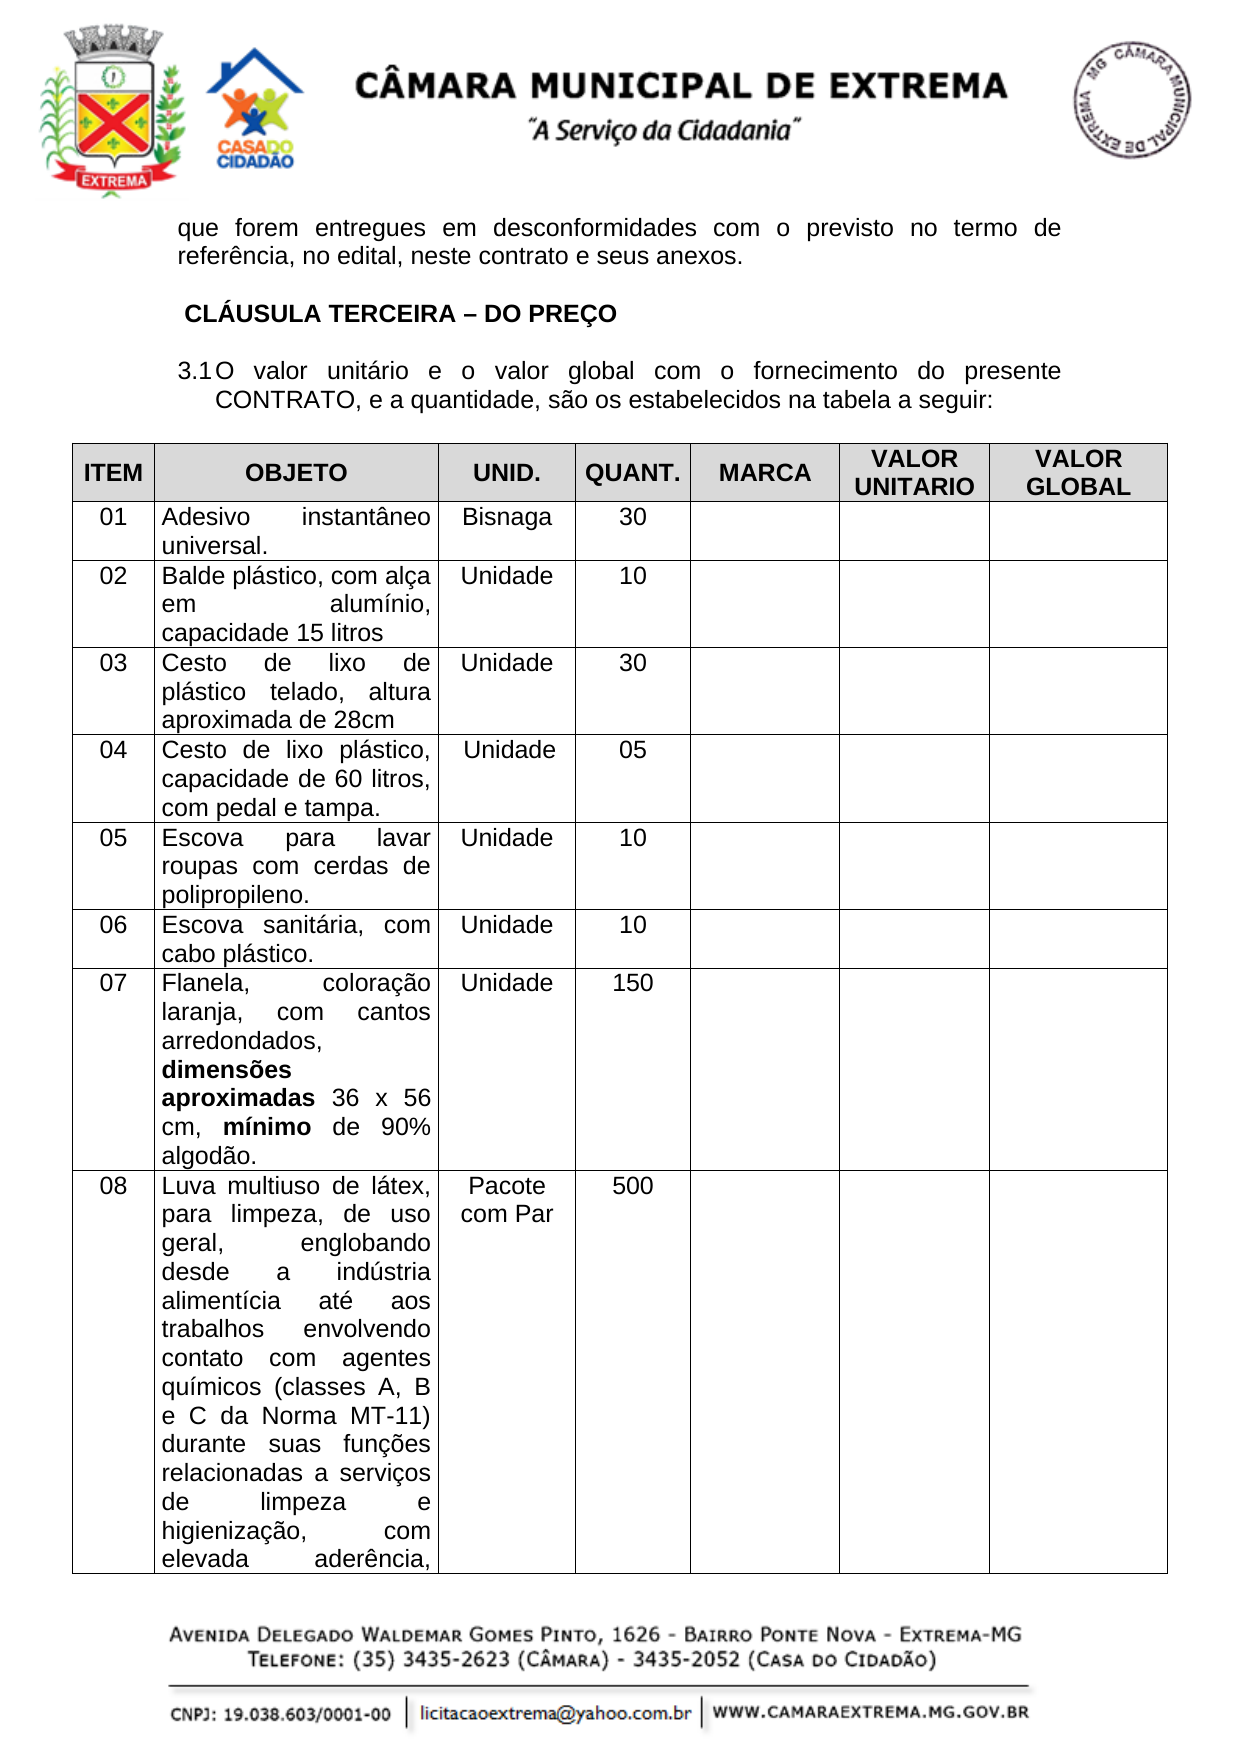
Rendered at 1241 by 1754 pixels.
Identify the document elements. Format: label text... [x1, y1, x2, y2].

table_header VALOR GLOBAL [990, 444, 1167, 501]
table_cell Balde plástico, com alça em alumínio, capacidade 15 litros [155, 561, 438, 647]
table_header QUANT. [576, 444, 690, 501]
table_cell Unidade [439, 910, 575, 967]
table_cell [691, 969, 839, 1170]
table_cell 30 [576, 502, 690, 560]
table_cell 10 [576, 910, 690, 967]
table_cell [990, 910, 1167, 967]
table_cell [840, 910, 989, 967]
table_cell [691, 561, 839, 647]
table_cell 08 [73, 1171, 154, 1573]
table_cell 05 [73, 823, 154, 909]
table_cell 10 [576, 561, 690, 647]
table_cell [840, 969, 989, 1170]
table_cell 10 [576, 823, 690, 909]
table_cell [691, 502, 839, 560]
table_cell Unidade [439, 648, 575, 734]
table_cell Unidade [439, 823, 575, 909]
table_cell [840, 735, 989, 822]
picture [0, 1598, 1240, 1754]
table_header ITEM [73, 444, 154, 501]
table_header MARCA [691, 444, 839, 501]
table_cell [990, 1171, 1167, 1573]
table_header VALOR UNITARIO [840, 444, 989, 501]
table_cell [840, 823, 989, 909]
table_cell Escova sanitária, com cabo plástico. [155, 910, 438, 967]
table_cell 150 [576, 969, 690, 1170]
table_cell [840, 561, 989, 647]
table_cell [990, 735, 1167, 822]
table_cell 03 [73, 648, 154, 734]
table_cell Unidade [439, 561, 575, 647]
table_cell 05 [576, 735, 690, 822]
table_cell 06 [73, 910, 154, 967]
table_cell [691, 823, 839, 909]
table_cell Pacote com Par [439, 1171, 575, 1573]
table_cell Adesivo instantâneo universal. [155, 502, 438, 560]
table_cell Unidade [439, 969, 575, 1170]
table_cell [691, 735, 839, 822]
table_cell [990, 969, 1167, 1170]
table_header OBJETO [155, 444, 438, 501]
table_cell [840, 1171, 989, 1573]
table_cell [691, 910, 839, 967]
table_cell Bisnaga [439, 502, 575, 560]
table_header UNID. [439, 444, 575, 501]
table_cell [990, 823, 1167, 909]
table_cell 07 [73, 969, 154, 1170]
table_cell 02 [73, 561, 154, 647]
text CLÁUSULA TERCEIRA – DO PREÇO [177, 299, 1063, 328]
table_cell Unidade [439, 735, 575, 822]
table_cell 01 [73, 502, 154, 560]
table_cell Escova para lavar roupas com cerdas de polipropileno. [155, 823, 438, 909]
table_cell [990, 502, 1167, 560]
table_cell [990, 648, 1167, 734]
table_cell [691, 648, 839, 734]
table_cell 04 [73, 735, 154, 822]
table_cell Cesto de lixo plástico, capacidade de 60 litros, com pedal e tampa. [155, 735, 438, 822]
table_cell Flanela, coloração laranja, com cantos arredondados, dimensões aproximadas 36 x 56 cm, mínimo de 90% algodão. [155, 969, 438, 1170]
table_cell Cesto de lixo de plástico telado, altura aproximada de 28cm [155, 648, 438, 734]
table_cell [840, 502, 989, 560]
table_cell 30 [576, 648, 690, 734]
table_cell 500 [576, 1171, 690, 1573]
table_cell [840, 648, 989, 734]
table_cell [990, 561, 1167, 647]
table_cell [691, 1171, 839, 1573]
list O valor unitário e o valor global com o fornecimento do presente CONTRATO, e a quantidade, são os estabelecidos na tabela a seguir: [177, 356, 1063, 414]
picture [0, 0, 1240, 213]
